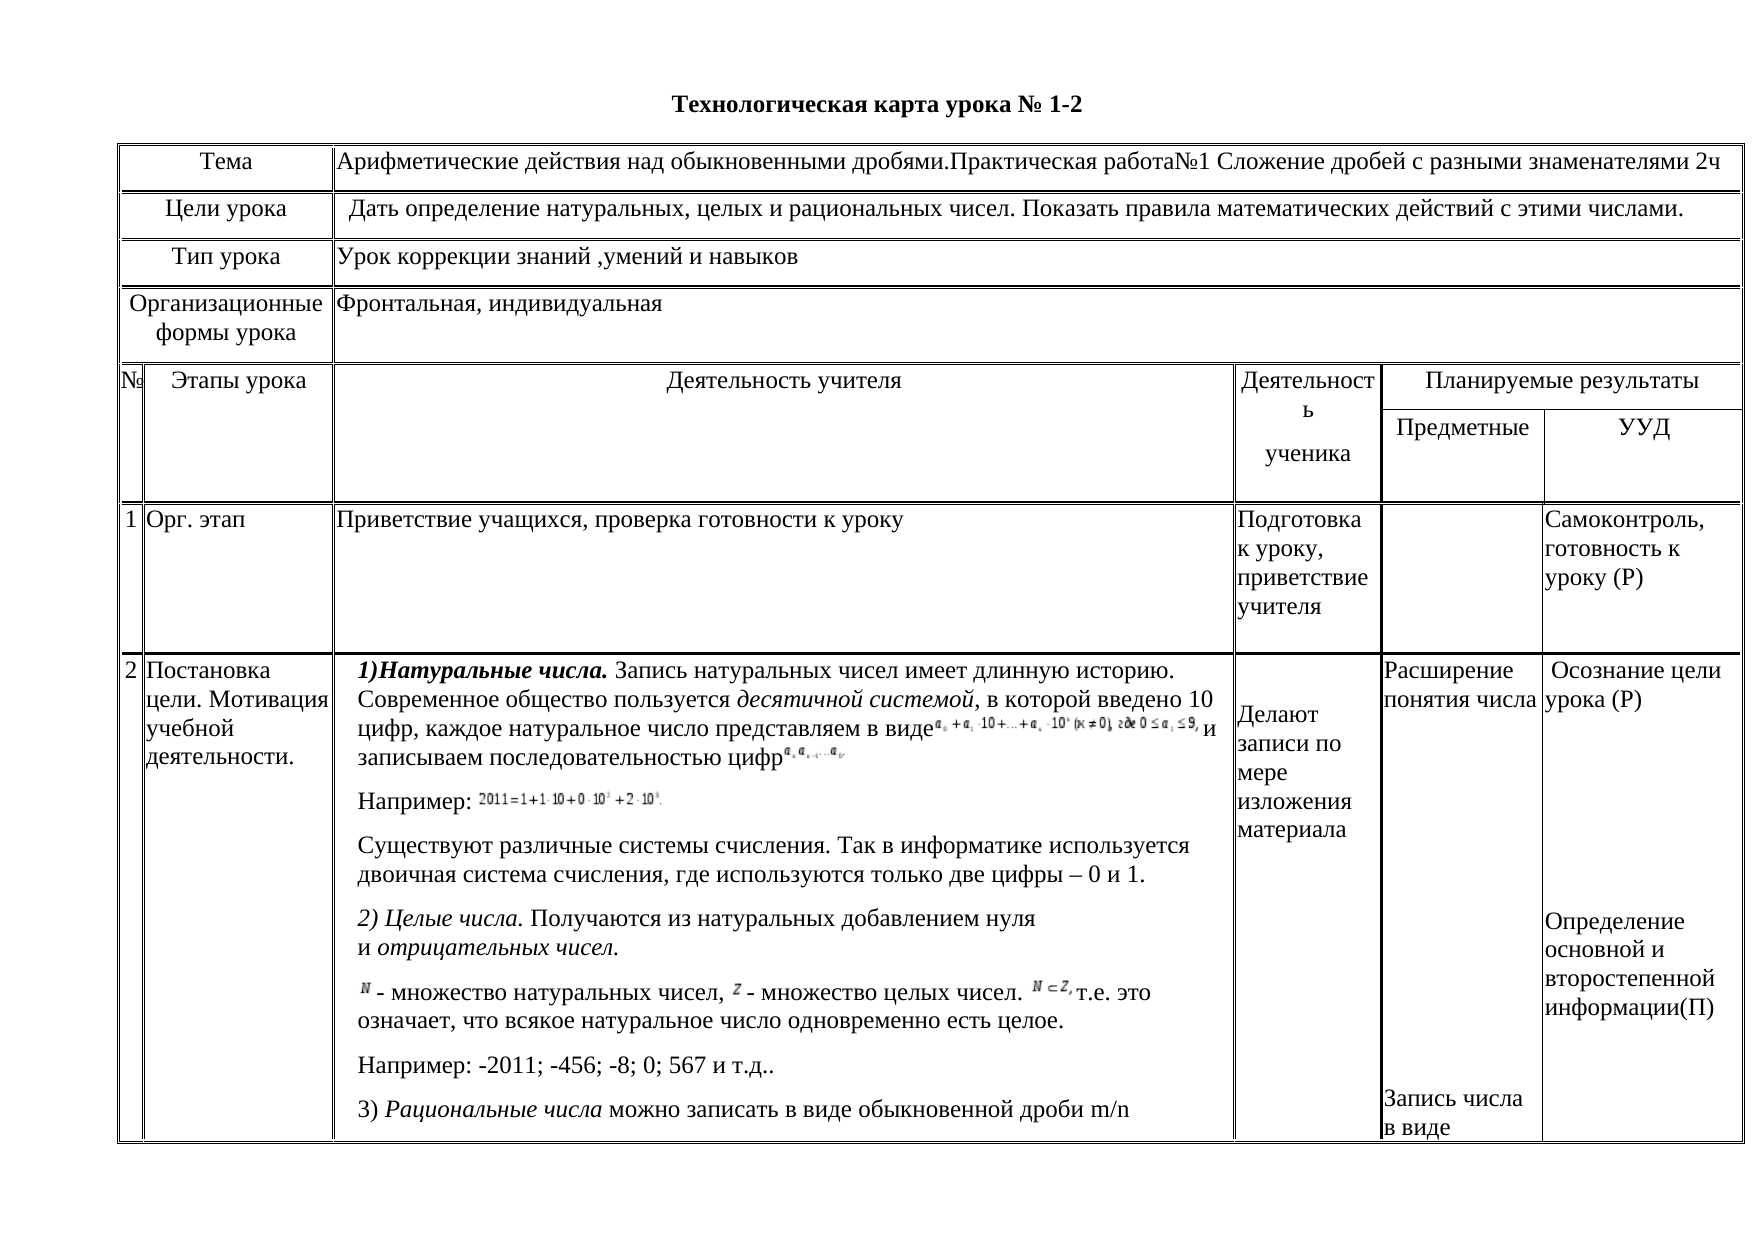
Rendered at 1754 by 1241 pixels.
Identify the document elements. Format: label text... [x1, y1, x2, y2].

picture [934, 712, 1203, 737]
table_cell Планируемые результаты [1381, 362, 1743, 409]
text Технологическая карта урока № 1-2 [118, 89, 1636, 117]
table_cell [1383, 505, 1542, 652]
table_cell 2 [120, 652, 143, 1141]
table_cell № [118, 362, 143, 501]
table_cell Самоконтроль, готовность к уроку (Р) [1543, 501, 1742, 652]
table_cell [1235, 655, 1381, 1141]
picture [357, 981, 377, 1000]
table_cell Урок коррекции знаний ,умений и навыков [334, 238, 1743, 285]
table_cell УУД [1545, 410, 1742, 501]
table_cell Деятельность учителя [335, 365, 1233, 501]
table_cell Приветствие учащихся, проверка готовности к уроку [335, 505, 1233, 652]
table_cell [1543, 652, 1742, 1141]
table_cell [1381, 655, 1542, 1141]
table_cell Цели урока [120, 190, 332, 238]
table_cell Орг. этап [145, 505, 332, 652]
table_header Тема [120, 146, 334, 190]
table_cell Деятельность ученика [1236, 365, 1380, 501]
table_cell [334, 655, 1235, 1141]
table_cell Фронтальная, индивидуальная [335, 285, 1742, 362]
table_header Арифметические действия над обыкновенными дробями.Практическая работа№1 Сложение дробей с разными знаменателями 2ч [334, 146, 1742, 190]
picture [783, 741, 849, 765]
table_cell Организационные формы урока [120, 285, 332, 362]
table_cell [144, 655, 334, 1141]
table_cell Предметные [1383, 410, 1544, 501]
table_cell Тип урока [118, 238, 334, 285]
table_cell Подготовка к уроку, приветствие учителя [1236, 505, 1380, 652]
table_cell Дать определение натуральных, целых и рациональных чисел. Показать правила математических действий с этими числами. [335, 190, 1742, 238]
picture [478, 789, 668, 810]
table_cell 1 [120, 501, 142, 652]
picture [730, 982, 747, 1000]
table_cell Этапы урока [145, 365, 332, 501]
picture [1029, 979, 1077, 1000]
